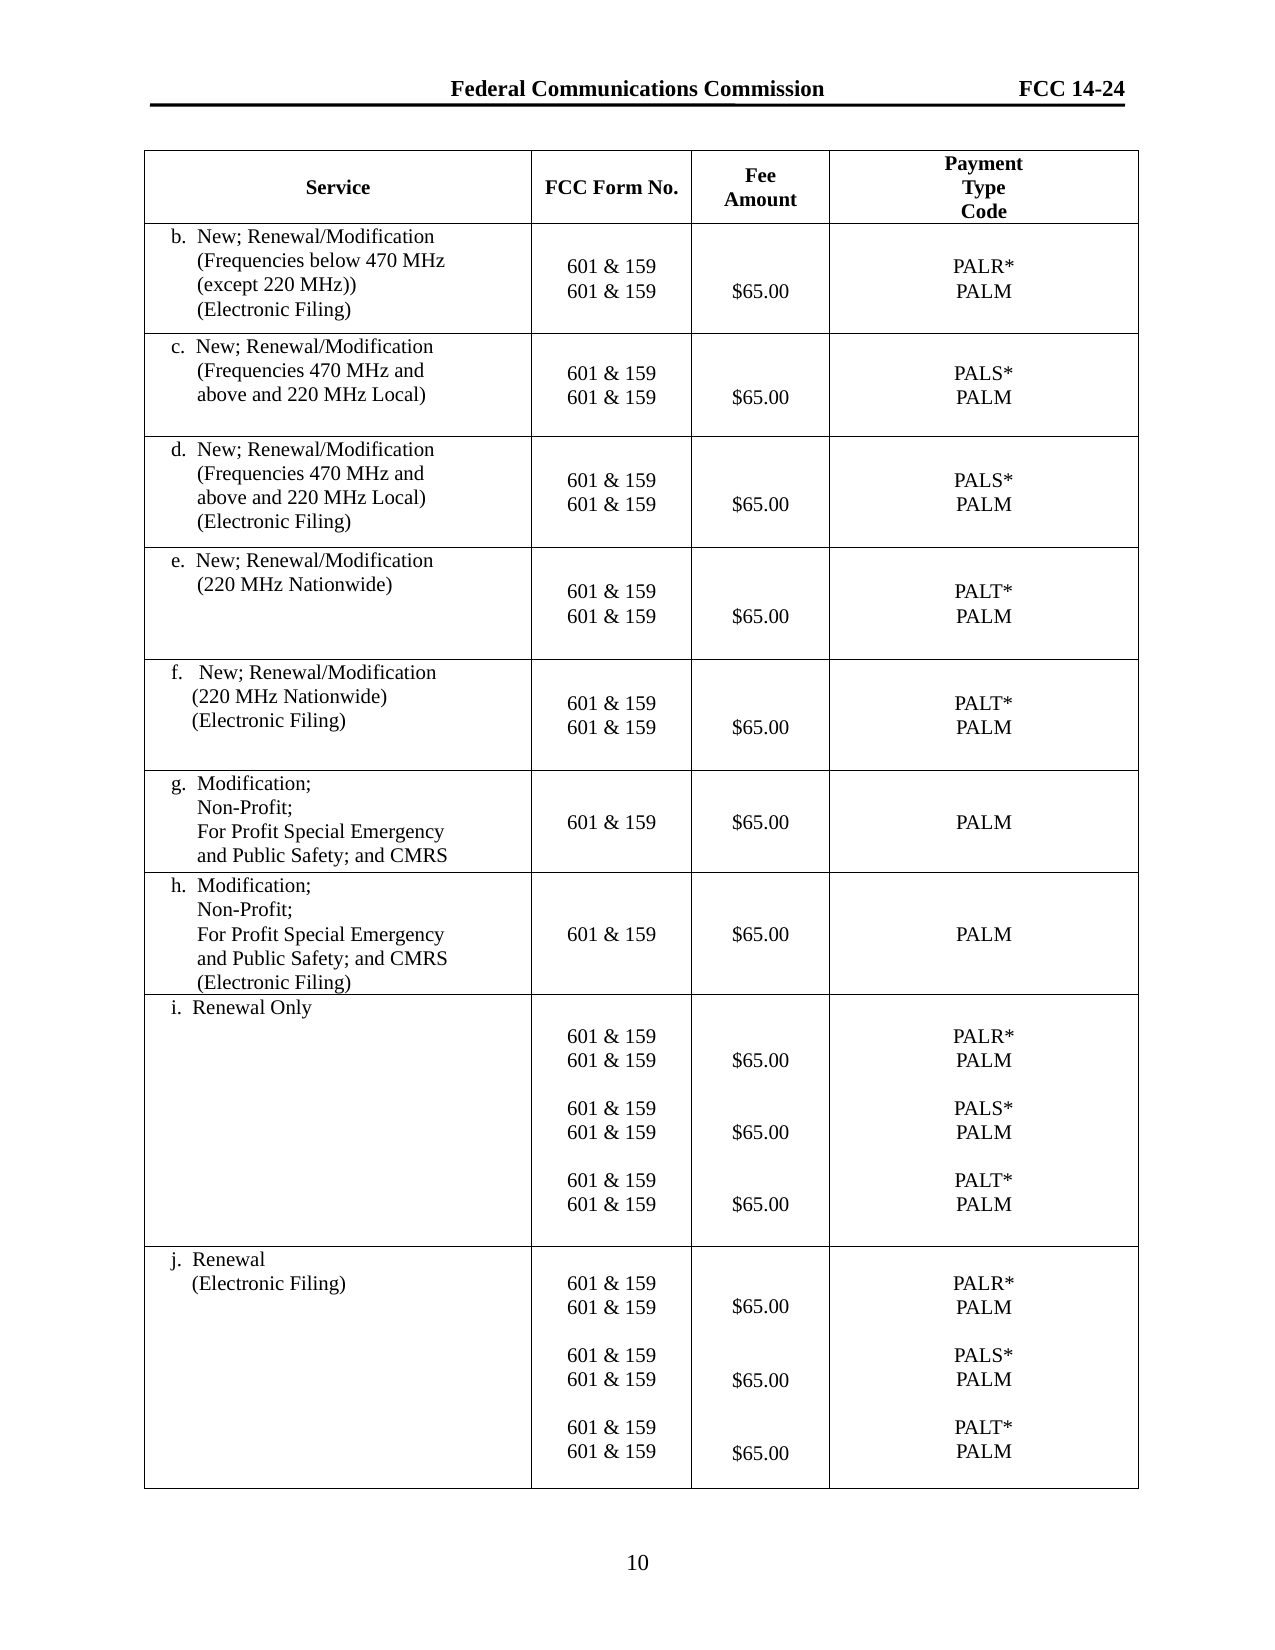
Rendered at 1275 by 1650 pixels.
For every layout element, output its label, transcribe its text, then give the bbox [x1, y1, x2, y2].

table_cell $65.00 [692, 548, 829, 659]
table_cell j. Renewal (Electronic Filing) [145, 1247, 531, 1487]
table_cell $65.00 [692, 437, 829, 547]
table_cell PALT* PALM [830, 548, 1138, 659]
table_cell 601 & 159 601 & 159 601 & 159 601 & 159 601 & 159 601 & 159 [532, 1247, 691, 1487]
table_cell PALM [830, 873, 1138, 994]
table_header Fee Amount [692, 151, 829, 223]
table_cell 601 & 159 [532, 873, 691, 994]
table_header Service [145, 151, 531, 223]
table_cell c. New; Renewal/Modification (Frequencies 470 MHz and above and 220 MHz Local) [145, 334, 531, 436]
table_cell PALR* PALM [830, 224, 1138, 333]
table_cell $65.00 [692, 334, 829, 436]
table_header Payment Type Code [830, 151, 1138, 223]
table_cell 601 & 159 601 & 159 [532, 224, 691, 333]
table_cell e. New; Renewal/Modification (220 MHz Nationwide) [145, 548, 531, 659]
table_cell $65.00 [692, 771, 829, 872]
table_cell $65.00 [692, 224, 829, 333]
table_cell 601 & 159 601 & 159 [532, 660, 691, 770]
table_cell $65.00 $65.00 $65.00 [692, 995, 829, 1246]
table_cell 601 & 159 601 & 159 601 & 159 601 & 159 601 & 159 601 & 159 [532, 995, 691, 1246]
table_cell $65.00 [692, 873, 829, 994]
table_header FCC Form No. [532, 151, 691, 223]
table_cell PALT* PALM [830, 660, 1138, 770]
table_cell PALS* PALM [830, 334, 1138, 436]
table_cell PALR* PALM PALS* PALM PALT* PALM [830, 1247, 1138, 1487]
table_cell PALR* PALM PALS* PALM PALT* PALM [830, 995, 1138, 1246]
table_cell 601 & 159 [532, 771, 691, 872]
table_cell 601 & 159 601 & 159 [532, 548, 691, 659]
table_cell i. Renewal Only [145, 995, 531, 1246]
table_cell $65.00 $65.00 $65.00 [692, 1247, 829, 1487]
table_cell PALM [830, 771, 1138, 872]
table_cell PALS* PALM [830, 437, 1138, 547]
table_cell $65.00 [692, 660, 829, 770]
table_cell b. New; Renewal/Modification (Frequencies below 470 MHz (except 220 MHz)) (Electronic Filing) [145, 224, 531, 333]
table_cell g. Modification; Non-Profit; For Profit Special Emergency and Public Safety; and CMRS [145, 771, 531, 872]
table_cell 601 & 159 601 & 159 [532, 437, 691, 547]
table_cell d. New; Renewal/Modification (Frequencies 470 MHz and above and 220 MHz Local) (Electronic Filing) [145, 437, 531, 547]
table_cell h. Modification; Non-Profit; For Profit Special Emergency and Public Safety; and CMRS (Electronic Filing) [145, 873, 531, 994]
table_cell f. New; Renewal/Modification (220 MHz Nationwide) (Electronic Filing) [145, 660, 531, 770]
table_cell 601 & 159 601 & 159 [532, 334, 691, 436]
